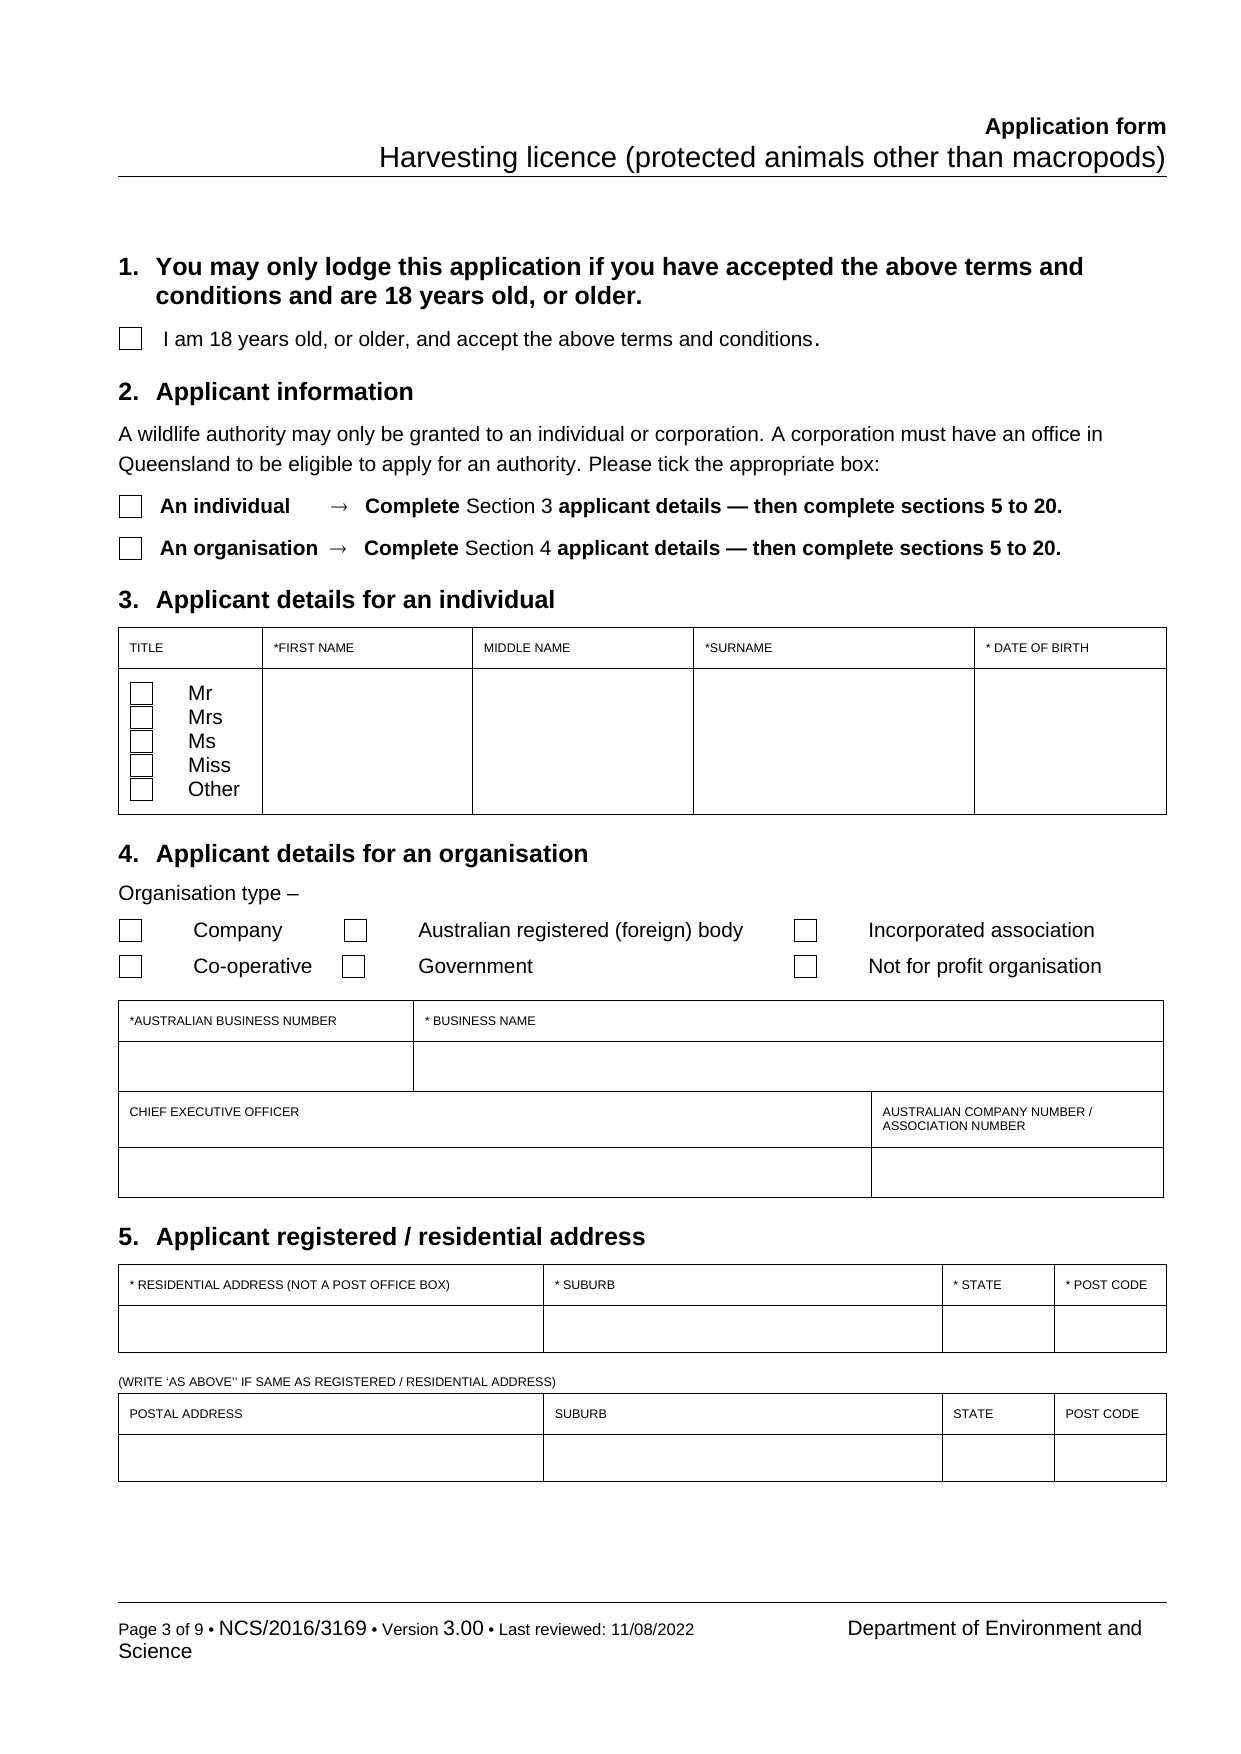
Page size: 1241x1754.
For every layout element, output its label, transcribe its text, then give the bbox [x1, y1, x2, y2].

table_cell [263, 669, 472, 814]
table_header * POST CODE [1055, 1265, 1166, 1305]
table_header Suburb [544, 1394, 942, 1434]
table_header State [943, 1394, 1054, 1434]
subtitle Applicant details for an individual [118, 585, 1167, 614]
subtitle Applicant details for an organisation [118, 839, 1167, 869]
text A wildlife authority may only be granted to an individual or corporation. A corporation must have an office in Queensland to be eligible to apply for an authority. Please tick the appropriate box: [118, 418, 1167, 477]
table_cell [119, 1306, 543, 1351]
table_cell [119, 1042, 413, 1091]
table_header POST CODE [1055, 1394, 1166, 1434]
table_header *Surname [694, 628, 974, 668]
list You may only lodge this application if you have accepted the above terms and conditions and are 18 years old, or older. [118, 252, 1167, 310]
text Organisation type – [118, 881, 1167, 905]
table_header TITLE [119, 628, 262, 668]
table_header * RESIDENTIAL ADDRESS (not a post office box) [119, 1265, 543, 1305]
subtitle Applicant registered / residential address [118, 1222, 1167, 1252]
table_cell [544, 1306, 942, 1351]
table_cell [119, 1148, 871, 1197]
table_cell [544, 1435, 942, 1481]
subtitle (WRITE ‘AS ABOVE’’ IF SAME AS registered / RESIDENTIAL ADDRESS) [118, 1375, 1167, 1389]
table_header Middle name [473, 628, 693, 668]
text An organisation Complete Section 4 applicant details — then complete sections 5 to 20. [118, 531, 1167, 560]
table_cell Mr Mrs Ms Miss Other [119, 669, 262, 814]
table_header * State [943, 1265, 1054, 1305]
text An individual Complete Section 3 applicant details — then complete sections 5 to 20. [118, 489, 1167, 518]
table_header POSTAL ADDRESS [119, 1394, 543, 1434]
table_cell [119, 1435, 543, 1481]
subtitle Applicant information [118, 377, 1167, 406]
table_cell [872, 1148, 1163, 1197]
table_header *first name [263, 628, 472, 668]
table_cell [473, 669, 693, 814]
table_cell [414, 1042, 1163, 1091]
text Co-operative Government Not for profit organisation [118, 954, 1167, 978]
table_cell [943, 1306, 1054, 1351]
text I am 18 years old, or older, and accept the above terms and conditions. [118, 323, 1167, 352]
text Company Australian registered (foreign) body Incorporated association [118, 918, 1167, 942]
table_cell [975, 669, 1166, 814]
table_cell [943, 1435, 1054, 1481]
table_header * Suburb [544, 1265, 942, 1305]
table_cell [1055, 1435, 1166, 1481]
table_cell [1055, 1306, 1166, 1351]
table_cell Australian company number / association number [872, 1092, 1163, 1146]
table_header *australian business number [119, 1001, 413, 1041]
table_header * DATE OF BIRTH [975, 628, 1166, 668]
table_header * business name [414, 1001, 1163, 1041]
table_cell Chief executive officer [119, 1092, 871, 1146]
table_cell [694, 669, 974, 814]
